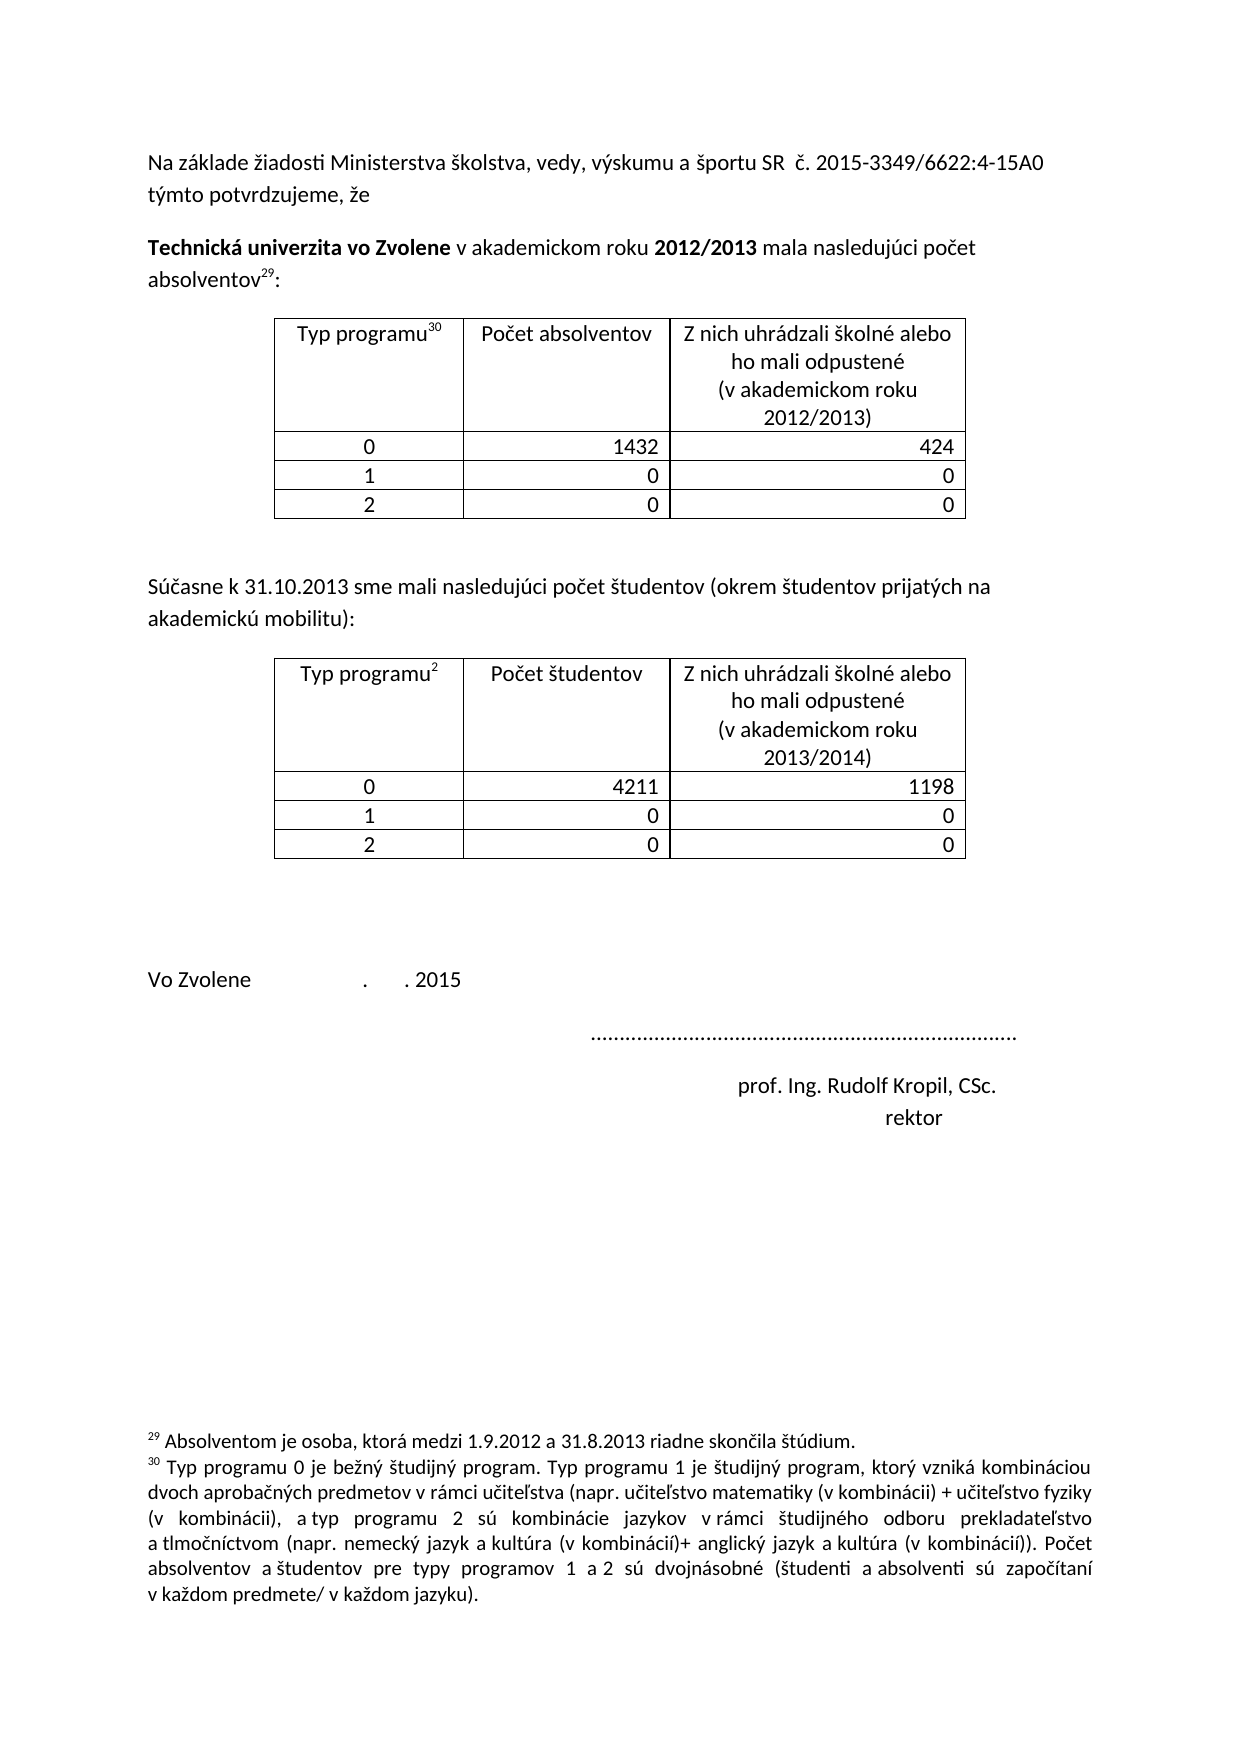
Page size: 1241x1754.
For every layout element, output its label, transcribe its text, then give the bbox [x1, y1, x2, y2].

table_cell 2 [275, 830, 463, 858]
table_cell 0 [671, 830, 965, 858]
text Vo Zvolene . . 2015 [148, 965, 1093, 993]
table_cell 0 [275, 432, 463, 460]
table_header Z nich uhrádzali školné alebo ho mali odpustené (v akademickom roku 2013/2014) [671, 659, 965, 771]
text .......................................................................... [148, 1018, 1093, 1046]
table_cell 1 [275, 801, 463, 829]
table_cell 0 [464, 801, 669, 829]
table_header Typ programu2 [275, 659, 463, 771]
table_cell 0 [464, 461, 669, 489]
table_header Typ programu [275, 319, 463, 431]
text prof. Ing. Rudolf Kropil, CSc. rektor [664, 1071, 1093, 1131]
table_cell 1 [275, 461, 463, 489]
table_cell 0 [275, 772, 463, 800]
table_cell 424 [671, 432, 965, 460]
table_cell 2 [275, 490, 463, 518]
table_cell 0 [464, 490, 669, 518]
text Na základe žiadosti Ministerstva školstva, vedy, výskumu a športu SR č. 2015-3349/6622:4-15A0 týmto potvrdzujeme, že [148, 148, 1093, 208]
table_cell 0 [464, 830, 669, 858]
table_cell 0 [671, 461, 965, 489]
table_header Počet absolventov [464, 319, 669, 431]
text Technická univerzita vo Zvolene v akademickom roku 2012/2013 mala nasledujúci počet absolventov: [148, 233, 1093, 293]
table_cell 0 [671, 490, 965, 518]
text Súčasne k 31.10.2013 sme mali nasledujúci počet študentov (okrem študentov prijatých na akademickú mobilitu): [148, 572, 1093, 633]
table_cell 1198 [671, 772, 965, 800]
table_cell 4211 [464, 772, 669, 800]
table_cell 1432 [464, 432, 669, 460]
table_cell 0 [671, 801, 965, 829]
table_header Z nich uhrádzali školné alebo ho mali odpustené (v akademickom roku 2012/2013) [671, 319, 965, 431]
table_header Počet študentov [464, 659, 669, 771]
